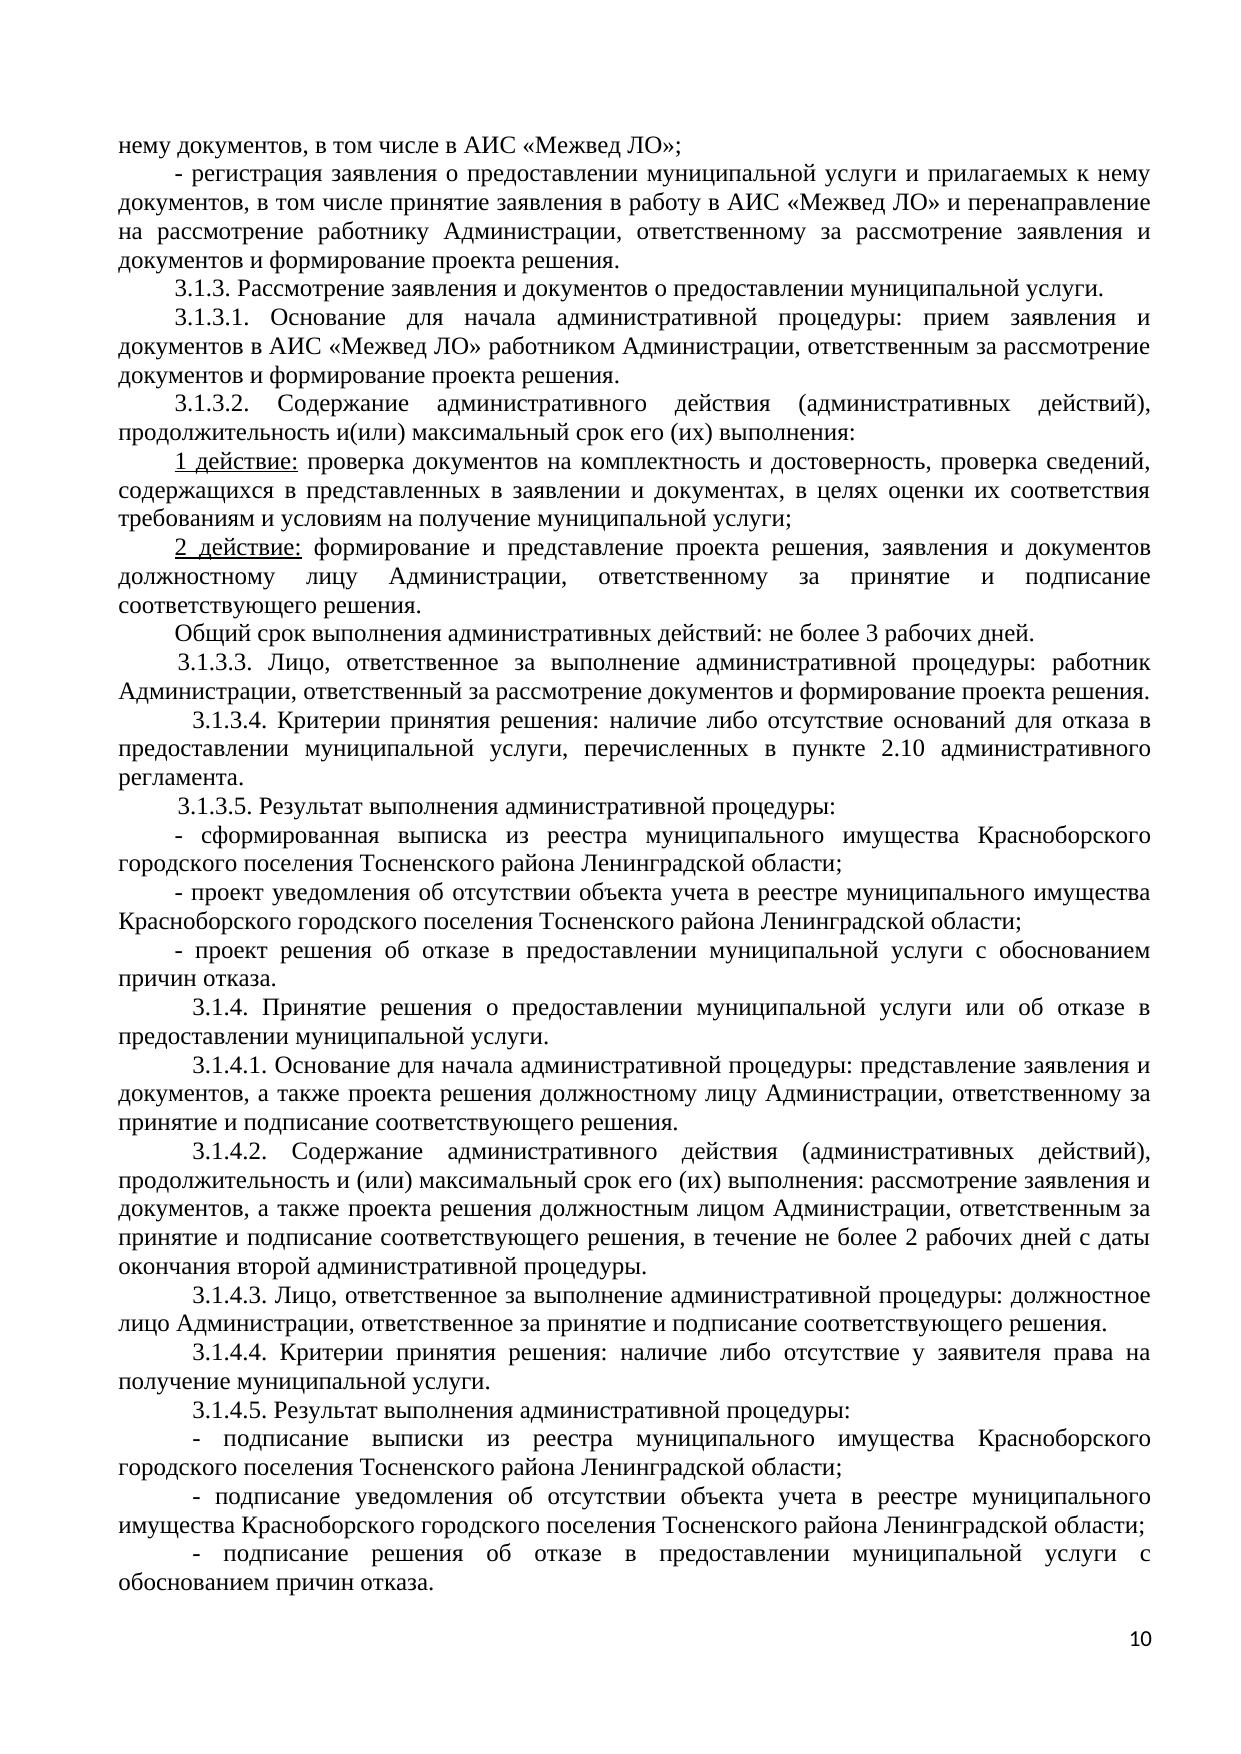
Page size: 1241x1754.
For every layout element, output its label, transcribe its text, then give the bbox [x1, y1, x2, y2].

text 3.1.3.5. Результат выполнения административной процедуры: [118, 791, 1152, 820]
text Общий срок выполнения административных действий: не более 3 рабочих дней. [118, 618, 1152, 647]
text - проект уведомления об отсутствии объекта учета в реестре муниципального имущества Красноборского городского поселения Тосненского района Ленинградской области; [118, 877, 1152, 935]
text - подписание решения об отказе в предоставлении муниципальной услуги с обоснованием причин отказа. [118, 1538, 1152, 1596]
text 3.1.3.1. Основание для начала административной процедуры: прием заявления и документов в АИС «Межвед ЛО» работником Администрации, ответственным за рассмотрение документов и формирование проекта решения. [118, 302, 1152, 388]
text 3.1.4.2. Содержание административного действия (административных действий), продолжительность и (или) максимальный срок его (их) выполнения: рассмотрение заявления и документов, а также проекта решения должностным лицом Администрации, ответственным за принятие и подписание соответствующего решения, в течение не более 2 рабочих дней с даты окончания второй административной процедуры. [118, 1136, 1152, 1280]
text 3.1.4.1. Основание для начала административной процедуры: представление заявления и документов, а также проекта решения должностному лицу Администрации, ответственному за принятие и подписание соответствующего решения. [118, 1050, 1152, 1136]
text 3.1.4.3. Лицо, ответственное за выполнение административной процедуры: должностное лицо Администрации, ответственное за принятие и подписание соответствующего решения. [118, 1280, 1152, 1337]
text - подписание уведомления об отсутствии объекта учета в реестре муниципального имущества Красноборского городского поселения Тосненского района Ленинградской области; [118, 1481, 1152, 1538]
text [118, 130, 1152, 158]
text 1 действие: проверка документов на комплектность и достоверность, проверка сведений, содержащихся в представленных в заявлении и документах, в целях оценки их соответствия требованиям и условиям на получение муниципальной услуги; [118, 446, 1152, 532]
text - подписание выписки из реестра муниципального имущества Красноборского городского поселения Тосненского района Ленинградской области; [118, 1423, 1152, 1481]
text 3.1.4. Принятие решения о предоставлении муниципальной услуги или об отказе в предоставлении муниципальной услуги. [118, 992, 1152, 1050]
text - проект решения об отказе в предоставлении муниципальной услуги с обоснованием причин отказа. [118, 935, 1152, 992]
text - регистрация заявления о предоставлении муниципальной услуги и прилагаемых к нему документов, в том числе принятие заявления в работу в АИС «Межвед ЛО» и перенаправление на рассмотрение работнику Администрации, ответственному за рассмотрение заявления и документов и формирование проекта решения. [118, 158, 1152, 273]
text 3.1.3.3. Лицо, ответственное за выполнение административной процедуры: работник Администрации, ответственный за рассмотрение документов и формирование проекта решения. [118, 647, 1152, 705]
text - сформированная выписка из реестра муниципального имущества Красноборского городского поселения Тосненского района Ленинградской области; [118, 820, 1152, 877]
text 3.1.4.5. Результат выполнения административной процедуры: [118, 1395, 1152, 1423]
text 3.1.3. Рассмотрение заявления и документов о предоставлении муниципальной услуги. [118, 273, 1152, 302]
text 2 действие: формирование и представление проекта решения, заявления и документов должностному лицу Администрации, ответственному за принятие и подписание соответствующего решения. [118, 532, 1152, 618]
text 3.1.3.4. Критерии принятия решения: наличие либо отсутствие оснований для отказа в предоставлении муниципальной услуги, перечисленных в пункте 2.10 административного регламента. [118, 705, 1152, 791]
text 3.1.4.4. Критерии принятия решения: наличие либо отсутствие у заявителя права на получение муниципальной услуги. [118, 1337, 1152, 1395]
text 3.1.3.2. Содержание административного действия (административных действий), продолжительность и(или) максимальный срок его (их) выполнения: [118, 388, 1152, 446]
